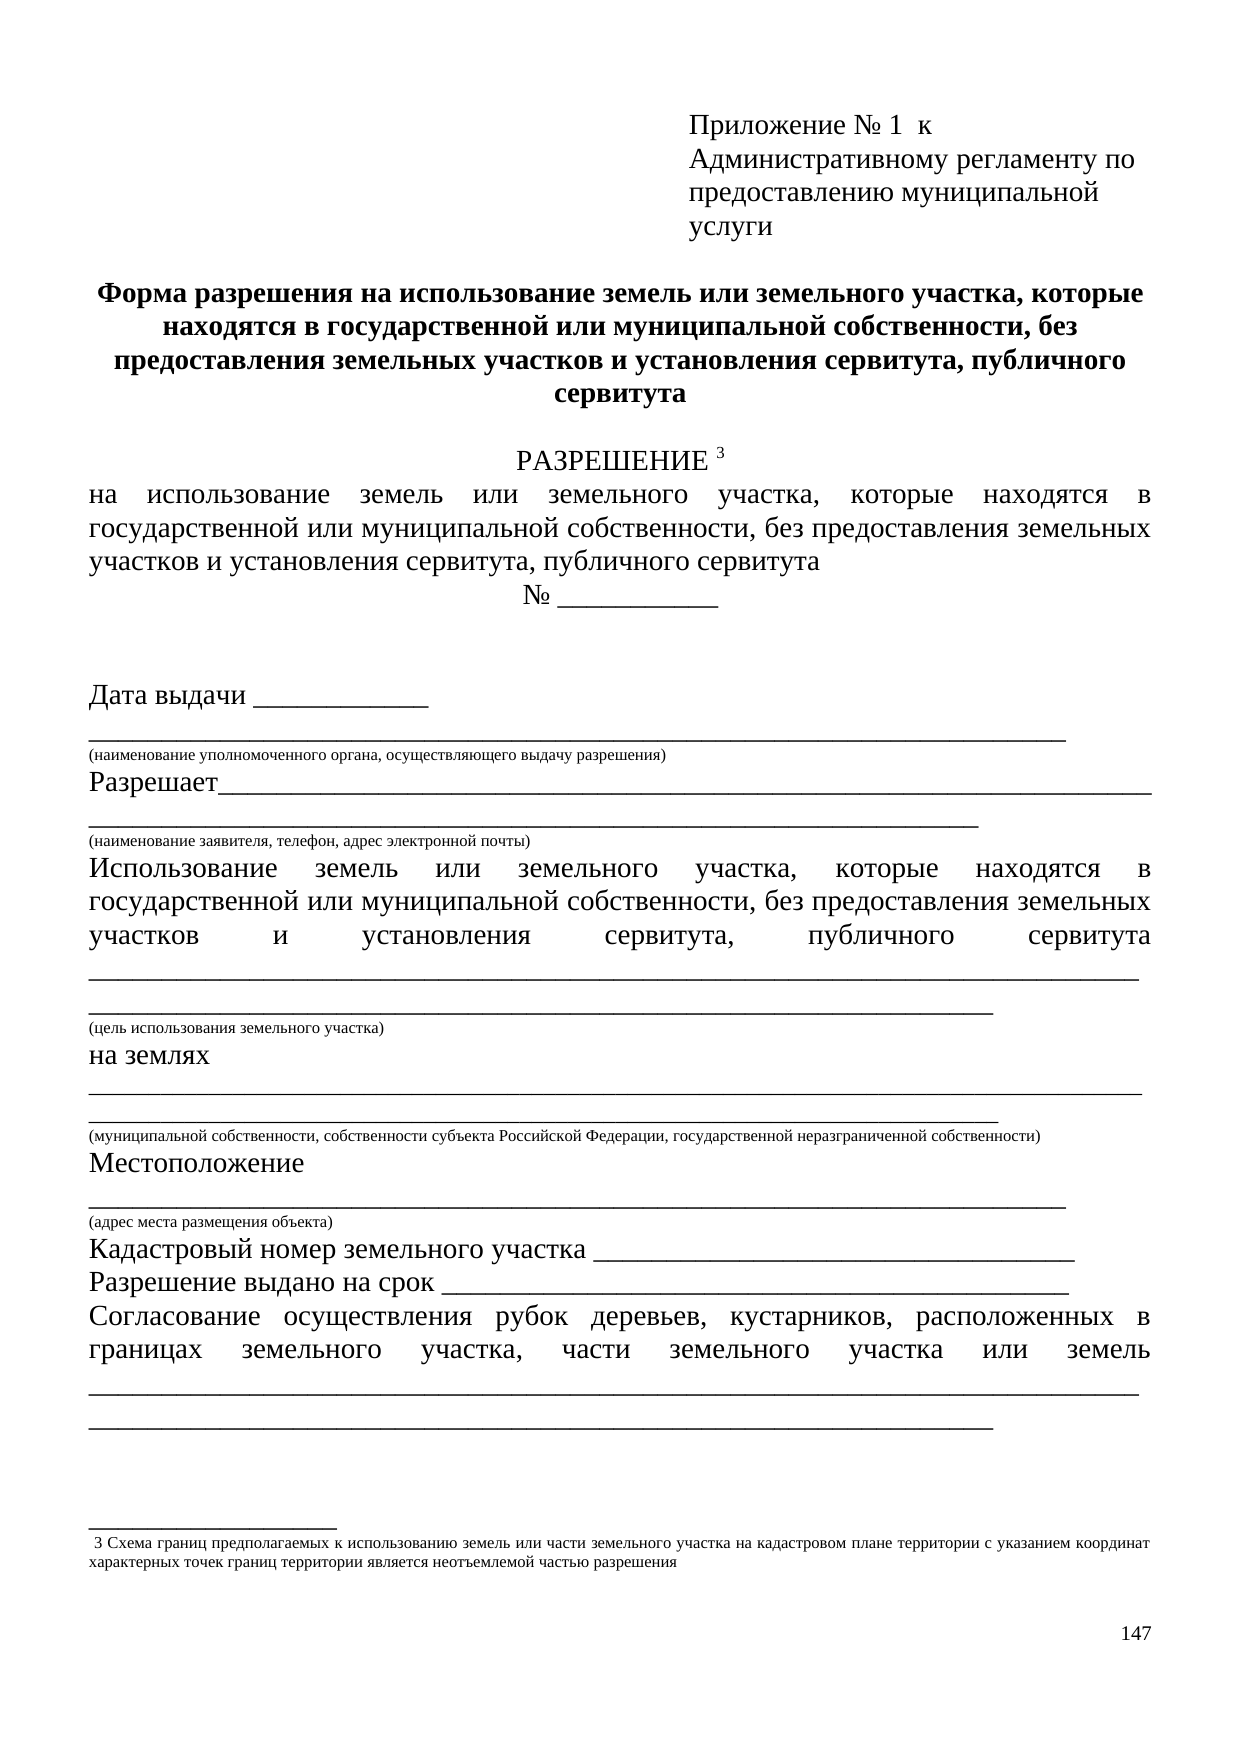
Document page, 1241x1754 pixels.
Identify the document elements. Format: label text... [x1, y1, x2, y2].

text на использование земель или земельного участка, которые находятся в государственной или муниципальной собственности, без предоставления земельных участков и установления сервитута, публичного сервитута [89, 476, 1152, 577]
text РАЗРЕШЕНИЕ 3 [89, 443, 1152, 476]
text на землях ____________________________________________________________________________________________________________________________________________________________________ [89, 1037, 1152, 1126]
text Местоположение [89, 1145, 1152, 1178]
text ___________________________________________________________________ [89, 1178, 1152, 1212]
text (адрес места размещения объекта) [89, 1212, 1152, 1231]
text 3 Схема границ предполагаемых к использованию земель или части земельного участка на кадастровом плане территории с указанием координат характерных точек границ территории является неотъемлемой частью разрешения [89, 1533, 1152, 1571]
text Согласование осуществления рубок деревьев, кустарников, расположенных в границах земельного участка, части земельного участка или земель ______________________________________________________________________________________________________________________________________ [89, 1298, 1152, 1432]
text ___________________________________________________________________ [89, 711, 1152, 744]
text Разрешает_____________________________________________________________________________________________________________________________ [89, 764, 1152, 831]
text Дата выдачи ____________ [89, 677, 1152, 711]
text (цель использования земельного участка) [89, 1018, 1152, 1037]
text Приложение № 1 к Административному регламенту по предоставлению муниципальной услуги [688, 107, 1139, 241]
text № ___________ [89, 577, 1152, 610]
text (наименование заявителя, телефон, адрес электронной почты) [89, 831, 1152, 850]
text _________________ [89, 1499, 1152, 1533]
text Разрешение выдано на срок ___________________________________________ [89, 1264, 1152, 1298]
text Форма разрешения на использование земель или земельного участка, которые находятся в государственной или муниципальной собственности, без предоставления земельных участков и установления сервитута, публичного сервитута [89, 275, 1152, 409]
text Кадастровый номер земельного участка _________________________________ [89, 1231, 1152, 1264]
text (муниципальной собственности, собственности субъекта Российской Федерации, государственной неразграниченной собственности) [89, 1126, 1152, 1145]
text Использование земель или земельного участка, которые находятся в государственной или муниципальной собственности, без предоставления земельных участков и установления сервитута, публичного сервитута ______________________________________________________________________________________________________________________________________ [89, 850, 1152, 1018]
text (наименование уполномоченного органа, осуществляющего выдачу разрешения) [89, 744, 1152, 764]
